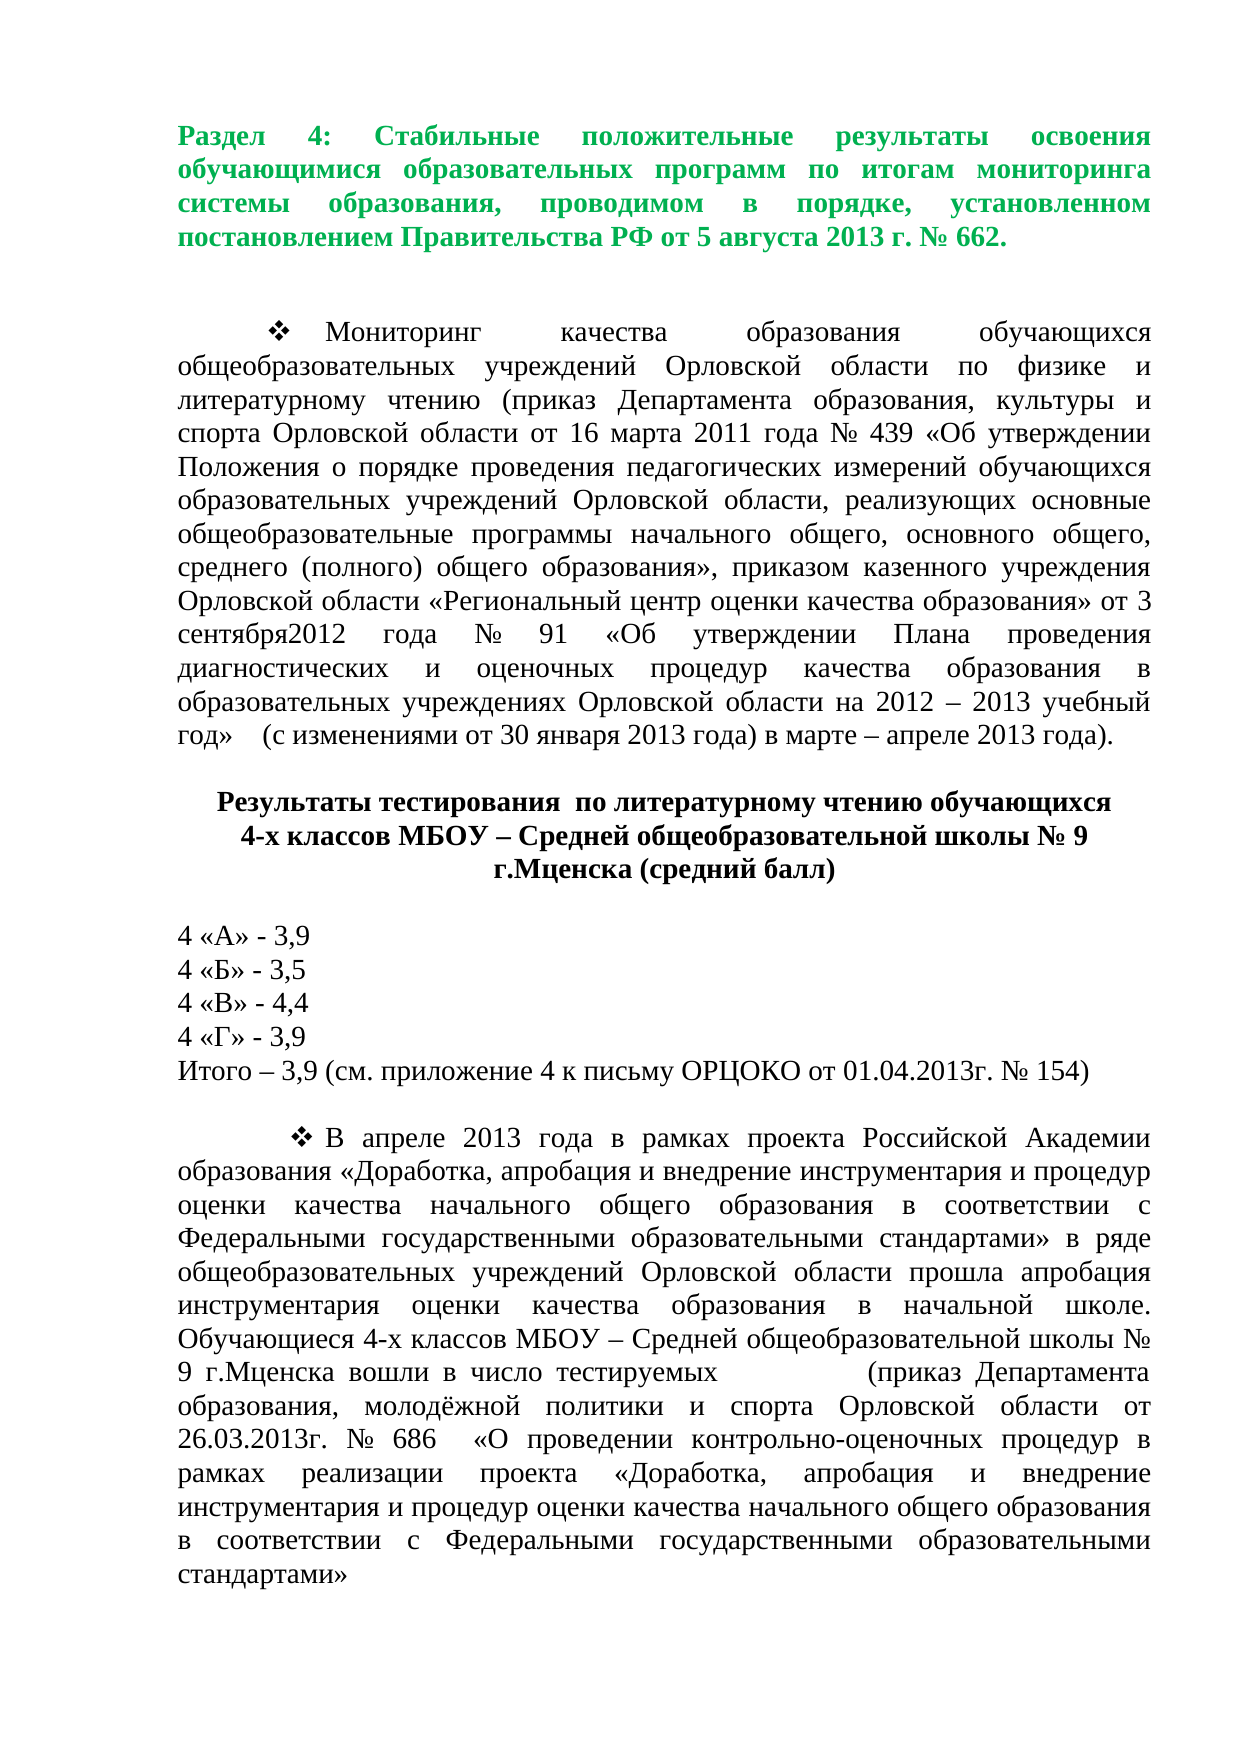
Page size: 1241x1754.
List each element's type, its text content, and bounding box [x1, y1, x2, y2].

text Раздел 4: Стабильные положительные результаты освоения обучающимися образовательных программ по итогам мониторинга системы образования, проводимом в порядке, установленном постановлением Правительства РФ от 5 августа . № 662. [177, 118, 1152, 252]
text 4 «Б» - 3,5 [177, 952, 1152, 986]
text 4 «В» - 4,4 [177, 986, 1152, 1019]
text 4 «Г» - 3,9 [177, 1019, 1152, 1053]
list В апреле 2013 года в рамках проекта Российской Академии образования «Доработка, апробация и внедрение инструментария и процедур оценки качества начального общего образования в соответствии с Федеральными государственными образовательными стандартами» в ряде общеобразовательных учреждений Орловской области прошла апробация инструментария оценки качества образования в начальной школе. Обучающиеся 4-х классов МБОУ – Средней общеобразовательной школы № 9 г.Мценска вошли в число тестируемых (приказ Департамента образования, молодёжной политики и спорта Орловской области от 26.03.2013г. № 686 «О проведении контрольно-оценочных процедур в рамках реализации проекта «Доработка, апробация и внедрение инструментария и процедур оценки качества начального общего образования в соответствии с Федеральными государственными образовательными стандартами» [177, 1120, 1152, 1589]
text Результаты тестирования по литературному чтению обучающихся [177, 784, 1152, 818]
list Мониторинг качества образования обучающихся общеобразовательных учреждений Орловской области по физике и литературному чтению (приказ Департамента образования, культуры и спорта Орловской области от 16 марта 2011 года № 439 «Об утверждении Положения о порядке проведения педагогических измерений обучающихся образовательных учреждений Орловской области, реализующих основные общеобразовательные программы начального общего, основного общего, среднего (полного) общего образования», приказом казенного учреждения Орловской области «Региональный центр оценки качества образования» от 3 сентября2012 года № 91 «Об утверждении Плана проведения диагностических и оценочных процедур качества образования в образовательных учреждениях Орловской области на 2012 – 2013 учебный год» (с изменениями от 30 января 2013 года) в марте – апреле 2013 года). [177, 314, 1152, 751]
text Итого – 3,9 (см. приложение 4 к письму ОРЦОКО от 01.04.2013г. № 154) [177, 1053, 1152, 1086]
text 4-х классов МБОУ – Средней общеобразовательной школы № 9 г.Мценска (средний балл) [177, 818, 1152, 885]
text 4 «А» - 3,9 [177, 918, 1152, 952]
